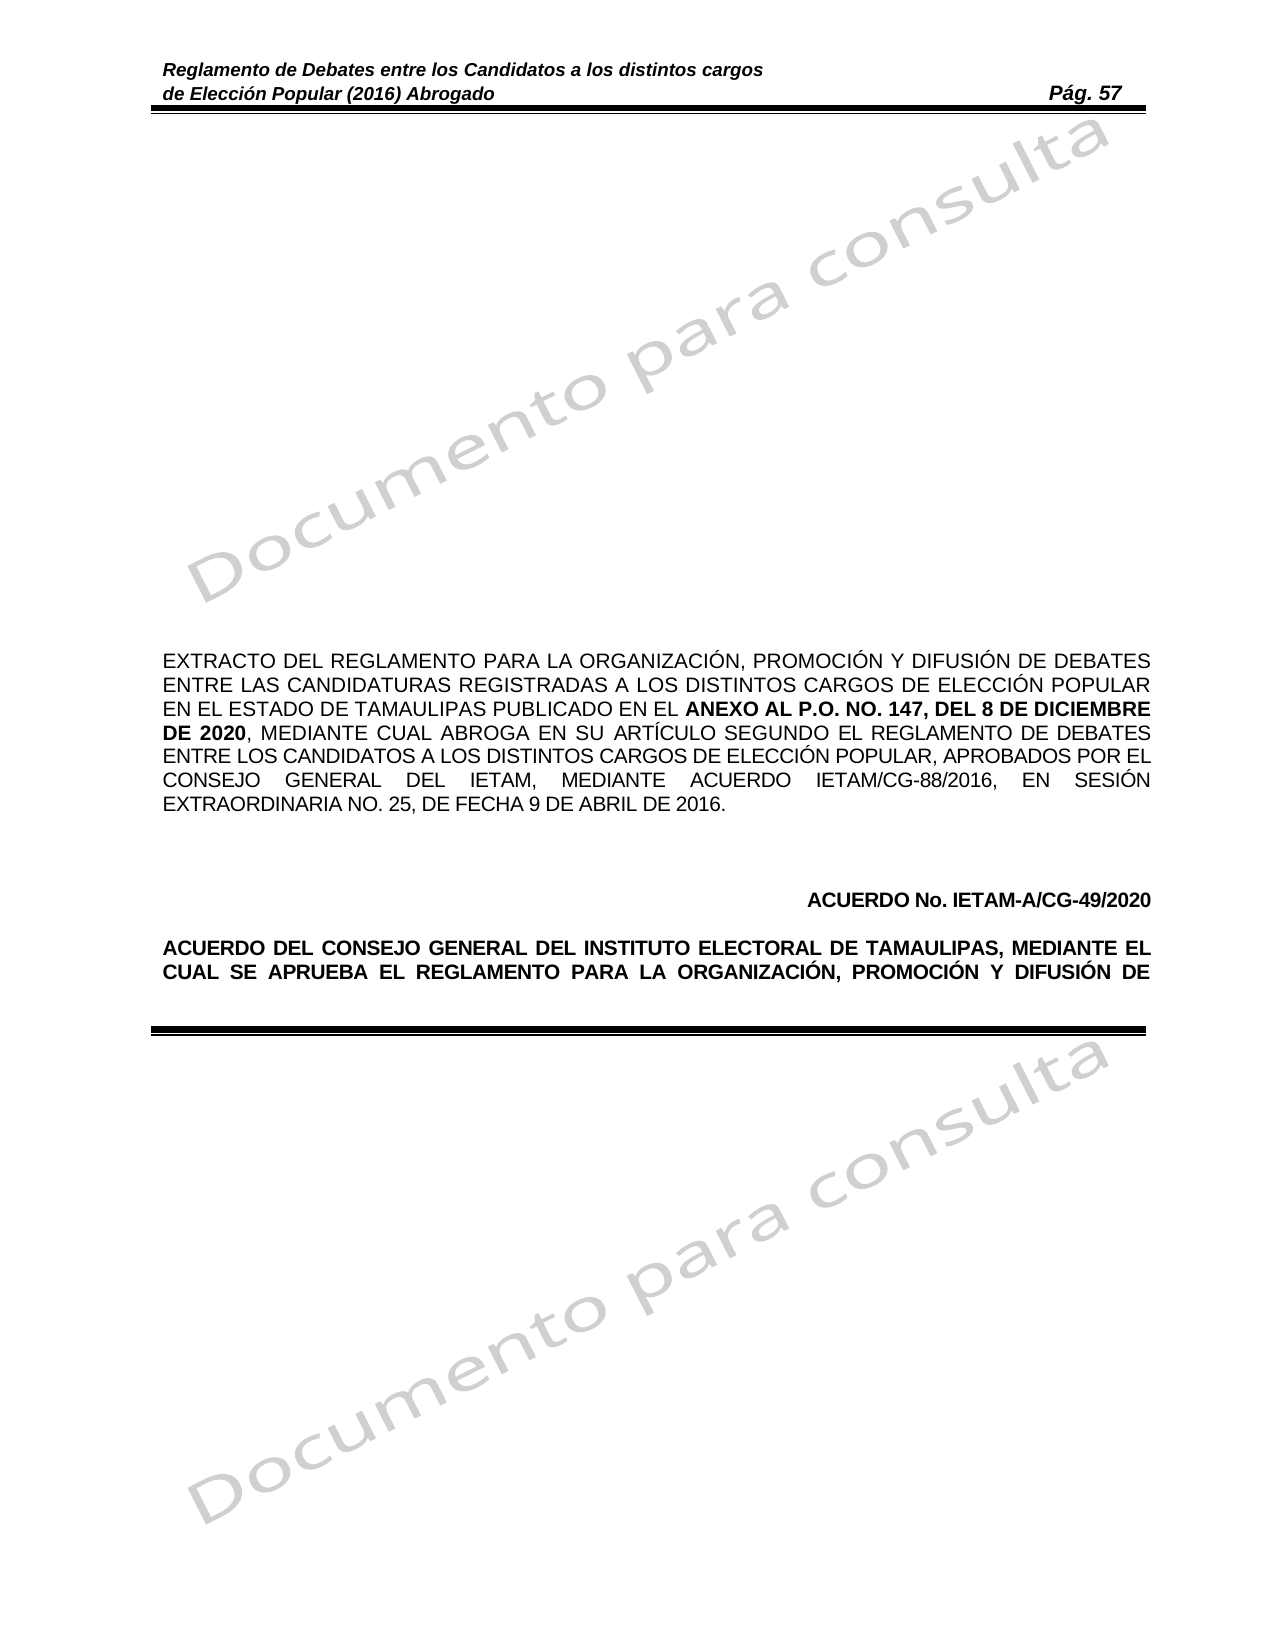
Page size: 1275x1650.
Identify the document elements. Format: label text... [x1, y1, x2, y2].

text EXTRACTO DEL REGLAMENTO PARA LA ORGANIZACIÓN, PROMOCIÓN Y DIFUSIÓN DE DEBATES ENTRE LAS CANDIDATURAS REGISTRADAS A LOS DISTINTOS CARGOS DE ELECCIÓN POPULAR EN EL ESTADO DE TAMAULIPAS PUBLICADO EN EL ANEXO AL P.O. NO. 147, DEL 8 DE DICIEMBRE DE 2020, MEDIANTE CUAL ABROGA EN SU ARTÍCULO SEGUNDO EL REGLAMENTO DE DEBATES ENTRE LOS CANDIDATOS A LOS DISTINTOS CARGOS DE ELECCIÓN POPULAR, APROBADOS POR EL CONSEJO GENERAL DEL IETAM, MEDIANTE ACUERDO IETAM/CG-88/2016, EN SESIÓN EXTRAORDINARIA NO. 25, DE FECHA 9 DE ABRIL DE 2016. [162, 648, 1152, 816]
text ACUERDO No. IETAM-A/CG-49/2020 [162, 888, 1152, 912]
text ACUERDO DEL CONSEJO GENERAL DEL INSTITUTO ELECTORAL DE TAMAULIPAS, MEDIANTE EL CUAL SE APRUEBA EL REGLAMENTO PARA LA ORGANIZACIÓN, PROMOCIÓN Y DIFUSIÓN DE DEBATES ENTRE LAS CANDIDATURAS REGISTRADAS A LOS DISTINTOS CARGOS DE ELECCIÓN POPULAR EN EL ESTADO DE TAMAULIPAS. [162, 936, 1152, 984]
